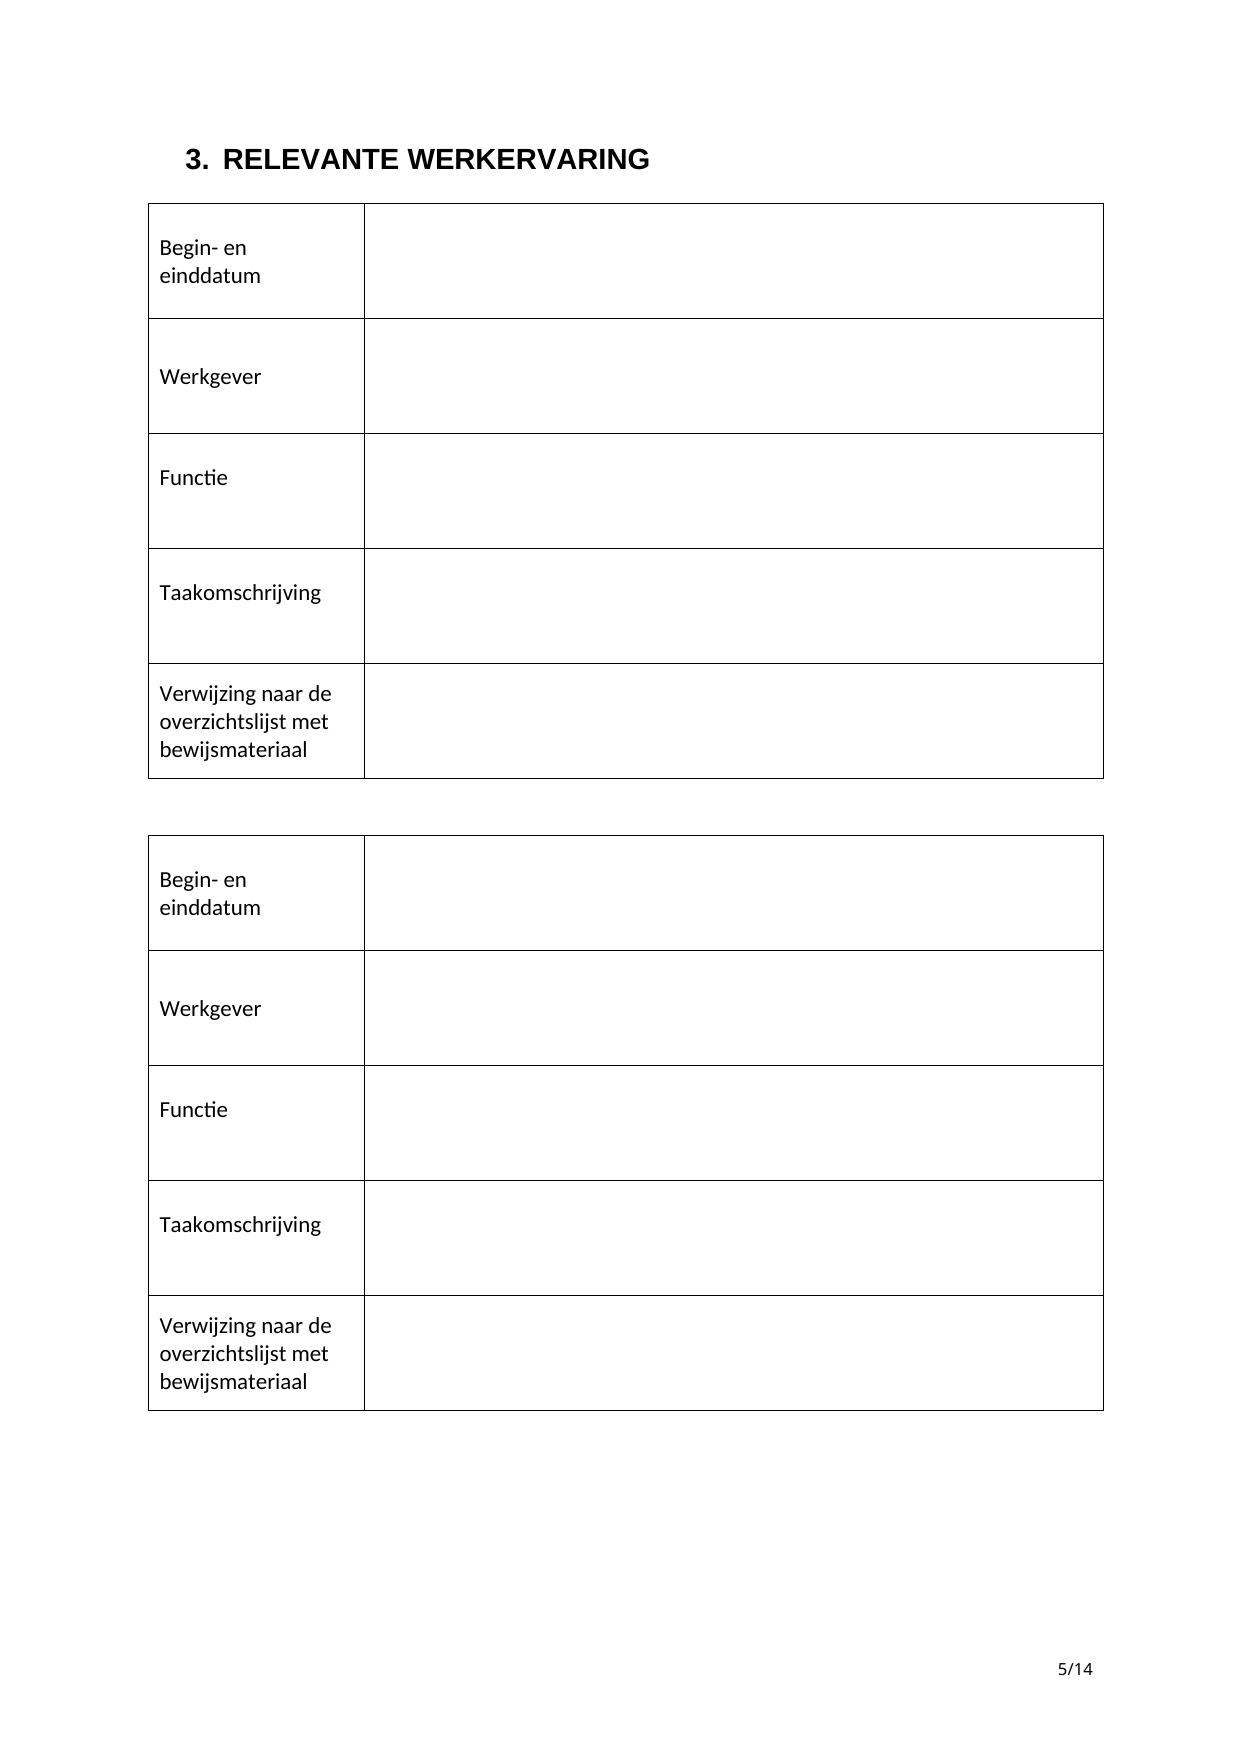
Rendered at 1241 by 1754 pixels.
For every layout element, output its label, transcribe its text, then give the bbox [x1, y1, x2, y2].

table_cell [365, 1181, 1103, 1295]
table_cell Taakomschrijving [149, 1181, 364, 1295]
table_header Begin- en einddatum [149, 836, 364, 950]
table_cell [365, 549, 1103, 663]
table_cell Functie [149, 434, 364, 548]
table_cell [365, 951, 1103, 1065]
table_header [365, 204, 1103, 318]
subtitle RELEVANTE WERKERVARING [185, 142, 1093, 175]
table_cell Verwijzing naar de overzichtslijst met bewijsmateriaal [149, 664, 364, 778]
table_cell [365, 664, 1103, 778]
table_header Begin- en einddatum [149, 204, 364, 318]
table_cell [365, 1066, 1103, 1180]
table_cell [365, 319, 1103, 433]
table_cell Werkgever [149, 319, 364, 433]
table_header [365, 836, 1103, 950]
table_cell Werkgever [149, 951, 364, 1065]
table_cell Taakomschrijving [149, 549, 364, 663]
table_cell [365, 434, 1103, 548]
table_cell Functie [149, 1066, 364, 1180]
table_cell [365, 1296, 1103, 1410]
table_cell Verwijzing naar de overzichtslijst met bewijsmateriaal [149, 1296, 364, 1410]
